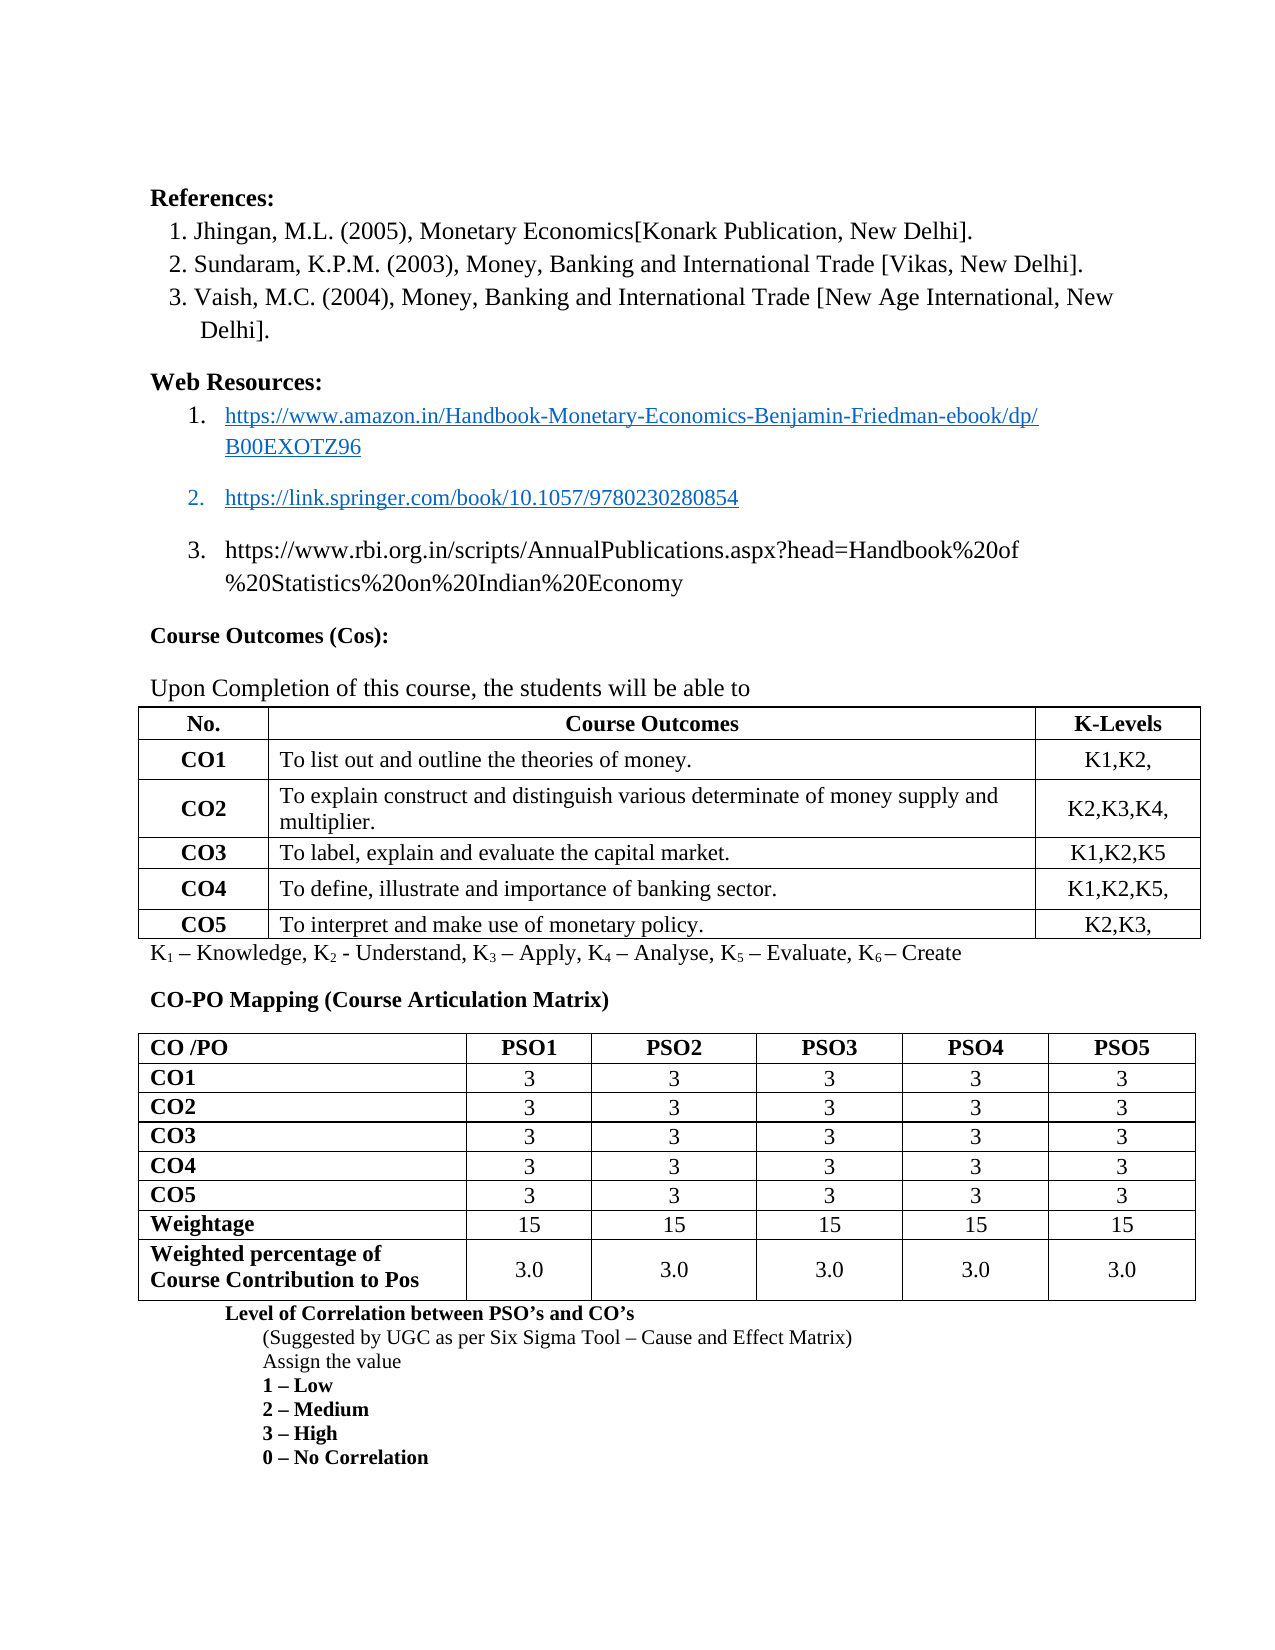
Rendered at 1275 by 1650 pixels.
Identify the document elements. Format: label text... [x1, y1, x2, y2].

text Level of Correlation between PSO’s and CO’s [225, 1301, 1125, 1324]
table_cell To interpret and make use of monetary policy. [269, 910, 1035, 938]
table_cell CO2 [139, 1093, 466, 1121]
text 3. Vaish, M.C. (2004), Money, Banking and International Trade [New Age International, New [169, 282, 1125, 311]
table_cell 3 [903, 1123, 1048, 1151]
table_cell 3 [903, 1064, 1048, 1092]
table_cell CO5 [139, 910, 268, 938]
table_header PSO2 [592, 1034, 756, 1063]
text 1. Jhingan, M.L. (2005), Monetary Economics[Konark Publication, New Delhi]. [169, 216, 1125, 245]
table_cell 15 [903, 1211, 1048, 1239]
table_cell K1,K2,K5 [1036, 838, 1200, 867]
table_cell 15 [467, 1211, 591, 1239]
table_cell 3 [592, 1152, 756, 1180]
list 2 – Medium [262, 1397, 1125, 1421]
text Course Outcomes (Cos): [150, 622, 1125, 648]
table_cell 3 [903, 1093, 1048, 1121]
table_cell 3 [1049, 1152, 1195, 1180]
list (Suggested by UGC as per Six Sigma Tool – Cause and Effect Matrix) [262, 1324, 1125, 1349]
table_cell CO4 [139, 1152, 466, 1180]
list 0 – No Correlation [262, 1445, 1125, 1469]
table_cell 3.0 [903, 1240, 1048, 1299]
table_cell To define, illustrate and importance of banking sector. [269, 869, 1035, 909]
list https://link.springer.com/book/10.1057/9780230280854 [187, 484, 1125, 510]
list Assign the value [262, 1349, 1125, 1373]
table_header K-Levels [1036, 708, 1200, 739]
table_cell 3 [467, 1152, 591, 1180]
text Delhi]. [169, 315, 1125, 344]
table_cell CO1 [139, 1064, 466, 1092]
list https://www.rbi.org.in/scripts/AnnualPublications.aspx?head=Handbook%20of%20Statistics%20on%20Indian%20Economy [187, 535, 1125, 597]
table_cell 3 [1049, 1064, 1195, 1092]
text 2. Sundaram, K.P.M. (2003), Money, Banking and International Trade [Vikas, New Delhi]. [169, 249, 1125, 278]
text Upon Completion of this course, the students will be able to [150, 673, 1125, 702]
table_cell K2,K3,K4, [1036, 780, 1200, 837]
table_cell 3.0 [592, 1240, 756, 1299]
table_cell 15 [1049, 1211, 1195, 1239]
table_cell 15 [592, 1211, 756, 1239]
table_cell CO3 [139, 1123, 466, 1151]
table_cell K2,K3, [1036, 910, 1200, 938]
table_header PSO3 [757, 1034, 902, 1063]
table_cell 3 [757, 1093, 902, 1121]
table_cell 3.0 [1049, 1240, 1195, 1299]
table_cell CO3 [139, 838, 268, 867]
table_cell CO5 [139, 1181, 466, 1209]
text References: [150, 183, 1125, 212]
table_cell 3 [592, 1181, 756, 1209]
table_cell 3 [903, 1152, 1048, 1180]
table_cell CO2 [139, 780, 268, 837]
table_cell 3 [757, 1123, 902, 1151]
table_cell To list out and outline the theories of money. [269, 740, 1035, 778]
table_cell 3 [757, 1152, 902, 1180]
table_header CO /PO [139, 1034, 466, 1063]
table_header No. [139, 708, 268, 739]
text CO-PO Mapping (Course Articulation Matrix) [150, 986, 1125, 1012]
table_cell Weightage [139, 1211, 466, 1239]
table_cell K1,K2,K5, [1036, 869, 1200, 909]
table_cell CO1 [139, 740, 268, 778]
table_cell 3 [1049, 1093, 1195, 1121]
table_cell 3 [592, 1123, 756, 1151]
table_cell K1,K2, [1036, 740, 1200, 778]
table_cell 3 [592, 1064, 756, 1092]
table_header Course Outcomes [269, 708, 1035, 739]
text K1 – Knowledge, K2 - Understand, K3 – Apply, K4 – Analyse, K5 – Evaluate, K6 – Create [150, 939, 1125, 965]
table_cell 15 [757, 1211, 902, 1239]
table_cell Weighted percentage of Course Contribution to Pos [139, 1240, 466, 1299]
table_cell 3.0 [467, 1240, 591, 1299]
table_cell 3 [467, 1093, 591, 1121]
table_cell 3 [757, 1064, 902, 1092]
list 3 – High [262, 1421, 1125, 1445]
table_cell To explain construct and distinguish various determinate of money supply and multiplier. [269, 780, 1035, 837]
table_cell 3 [1049, 1123, 1195, 1151]
table_cell 3 [592, 1093, 756, 1121]
table_header PSO5 [1049, 1034, 1195, 1063]
table_cell 3 [757, 1181, 902, 1209]
text Web Resources: [150, 367, 1125, 396]
table_cell 3 [467, 1064, 591, 1092]
table_cell 3 [467, 1181, 591, 1209]
table_cell 3 [903, 1181, 1048, 1209]
list https://www.amazon.in/Handbook-Monetary-Economics-Benjamin-Friedman-ebook/dp/B00EXOTZ96 [187, 400, 1125, 459]
table_header PSO4 [903, 1034, 1048, 1063]
table_cell CO4 [139, 869, 268, 909]
table_cell To label, explain and evaluate the capital market. [269, 838, 1035, 867]
table_cell 3 [467, 1123, 591, 1151]
table_cell 3.0 [757, 1240, 902, 1299]
list 1 – Low [262, 1373, 1125, 1397]
table_cell 3 [1049, 1181, 1195, 1209]
table_header PSO1 [467, 1034, 591, 1063]
